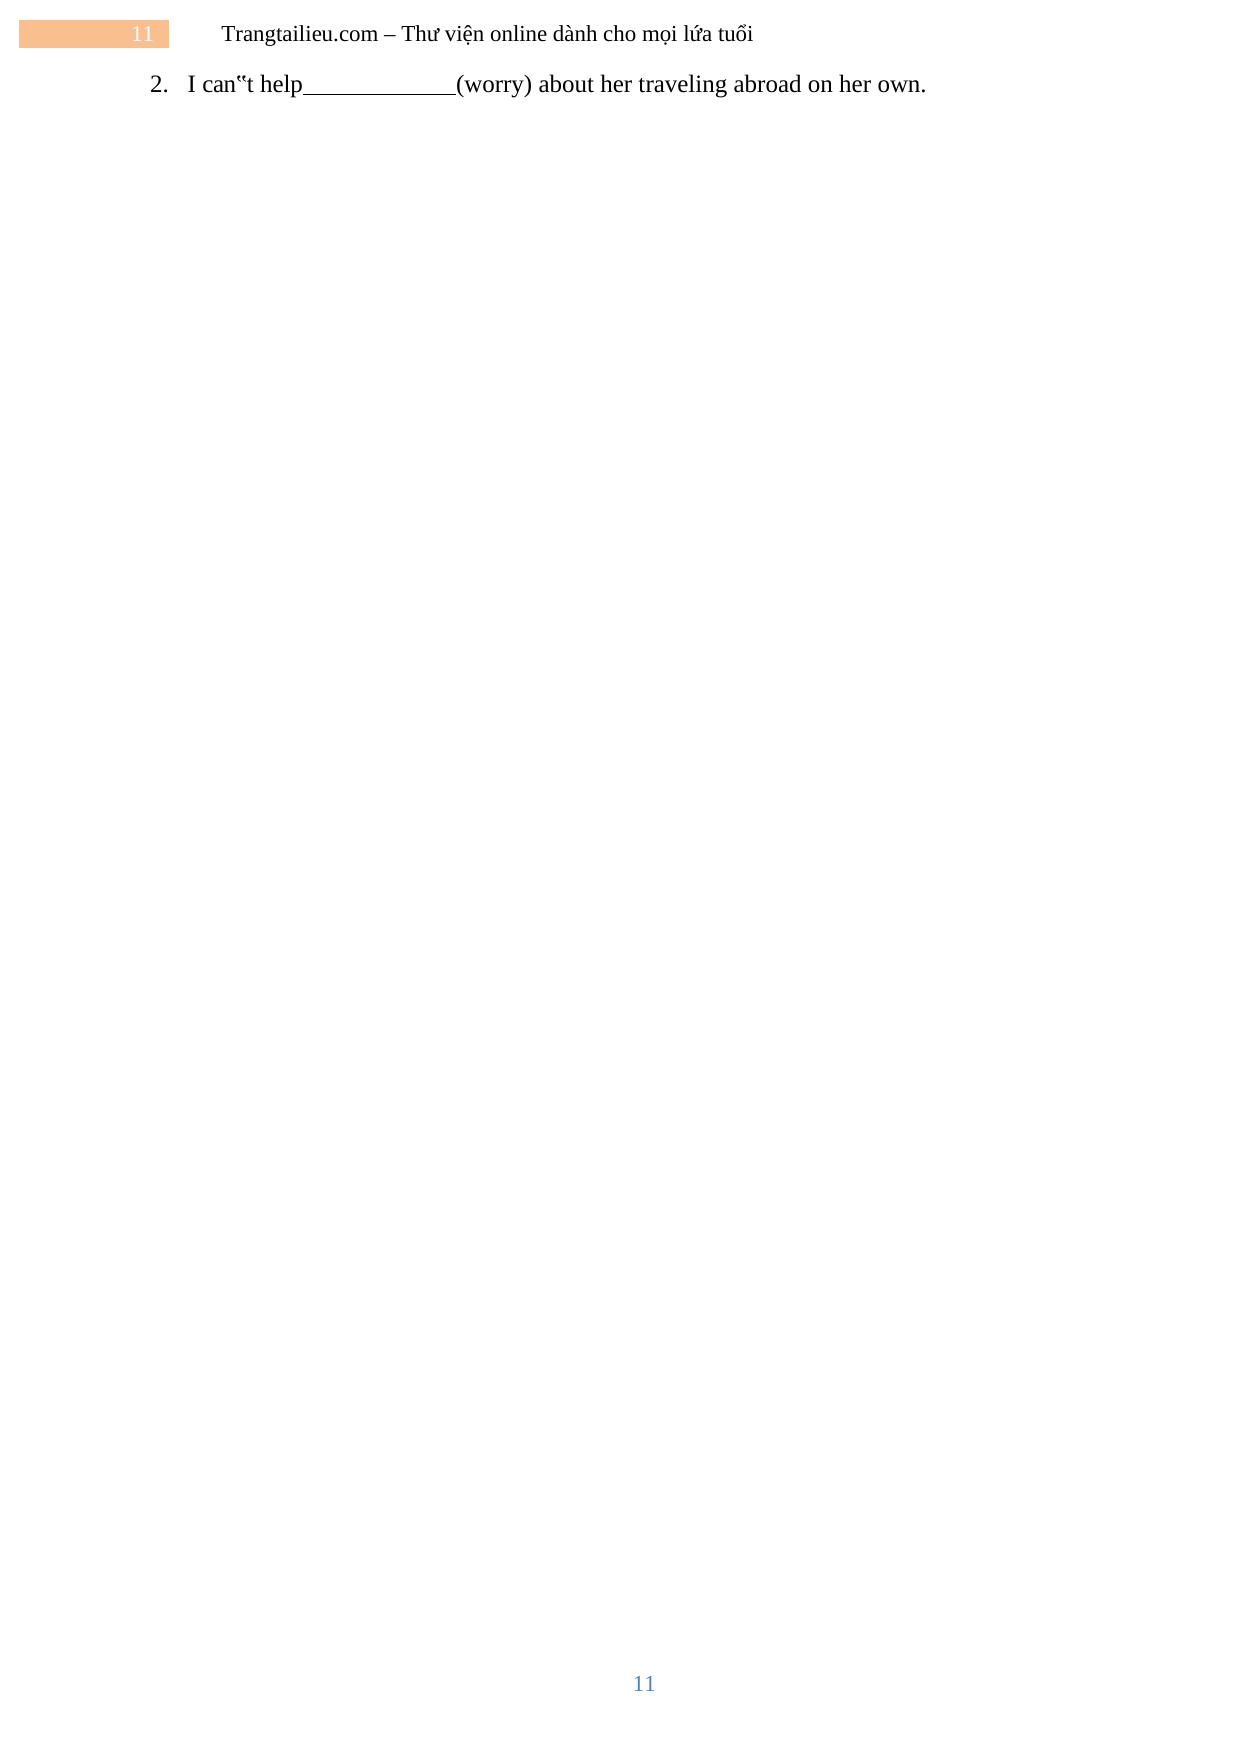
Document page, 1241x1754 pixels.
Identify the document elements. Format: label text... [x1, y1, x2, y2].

list I can‟t help (worry) about her traveling abroad on her own. [150, 69, 1155, 97]
